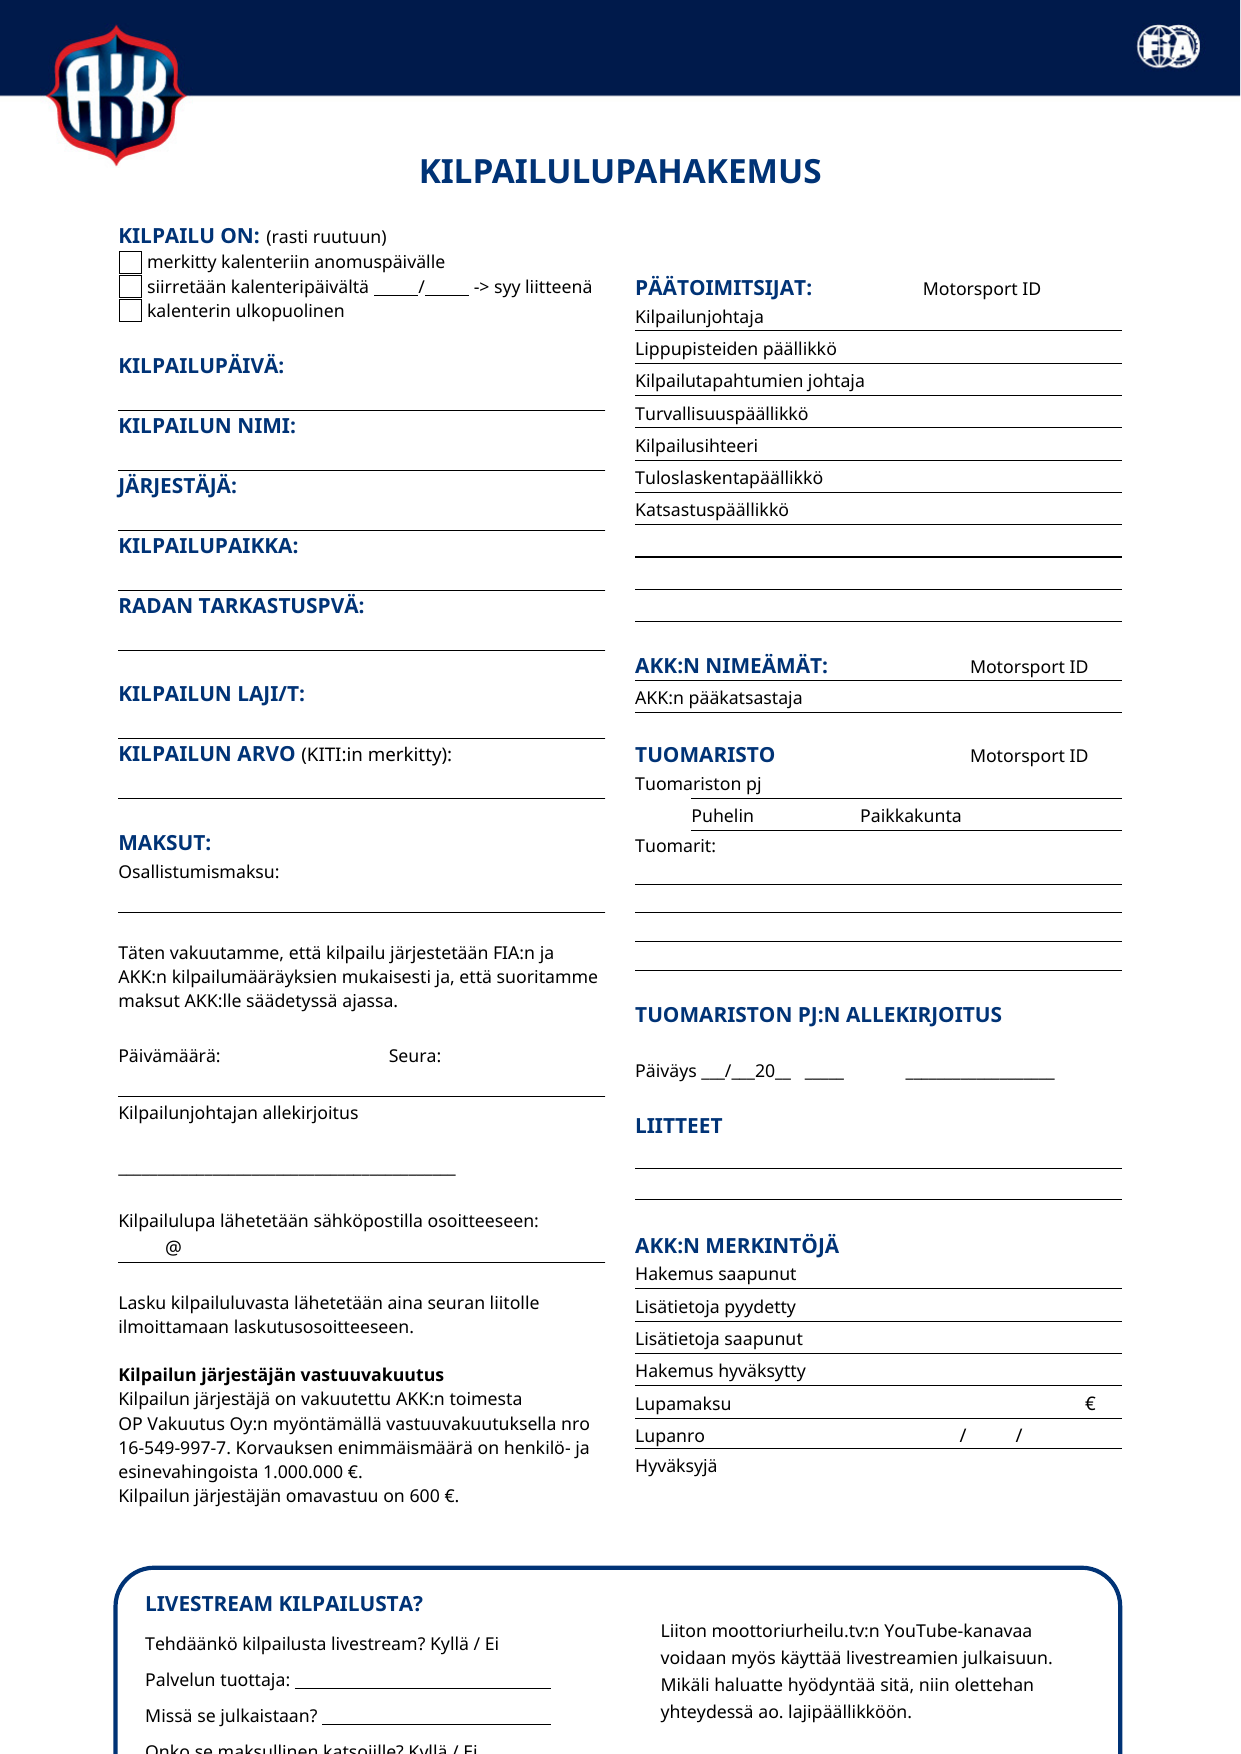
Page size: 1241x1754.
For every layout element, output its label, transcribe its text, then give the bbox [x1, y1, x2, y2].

text Hakemus hyväksytty [635, 1354, 1122, 1385]
text Katsastuspäällikkö [635, 493, 1122, 524]
text Hakemus saapunut [635, 1259, 1122, 1288]
text Tuloslaskentapäällikkö [635, 461, 1122, 492]
subtitle LIITTEET [635, 1082, 1122, 1139]
subtitle KILPAILUN NIMI: [118, 411, 605, 439]
text Lisätietoja saapunut [635, 1322, 1122, 1353]
picture [0, 0, 1241, 1754]
text AKK:n pääkatsastaja [635, 681, 1122, 712]
subtitle TUOMARISTON PJ:N ALLEKIRJOITUS [635, 1000, 1122, 1028]
text Päivämäärä: Seura: [118, 1040, 605, 1067]
text Kilpailulupa lähetetään sähköpostilla osoitteeseen: [118, 1206, 605, 1233]
subtitle KILPAILUPÄIVÄ: [118, 351, 605, 379]
subtitle KILPAILUPAIKKA: [118, 531, 605, 559]
text merkitty kalenteriin anomuspäivälle [118, 250, 605, 274]
text Täten vakuutamme, että kilpailu järjestetään FIA:n ja AKK:n kilpailumääräyksien mukaisesti ja, että suoritamme maksut AKK:lle säädetyssä ajassa. [118, 941, 605, 1013]
text Päiväys ___/___20__ _____ ___________________ [635, 1055, 1122, 1082]
text PÄÄTOIMITSIJAT: Motorsport ID Kilpailunjohtaja [635, 273, 1122, 330]
text AKK:N NIMEÄMÄT: Motorsport ID [635, 622, 1122, 679]
text Hyväksyjä [635, 1449, 1122, 1478]
text TUOMARISTO Motorsport ID [635, 740, 1122, 768]
text Lippupisteiden päällikkö [635, 331, 1122, 363]
subtitle KILPAILUN LAJI/T: [118, 651, 605, 708]
text Kilpailun järjestäjän omavastuu on 600 €. [118, 1483, 605, 1508]
subtitle KILPAILULUPAHAKEMUS [118, 148, 1122, 193]
subtitle RADAN TARKASTUSPVÄ: [118, 591, 605, 619]
text Turvallisuuspäällikkö [635, 396, 1122, 427]
text Tuomariston pj [635, 768, 1122, 798]
text Kilpailunjohtajan allekirjoitus ___________________________________________ [118, 1097, 605, 1179]
text Tuomarit: [635, 831, 1122, 858]
text Kilpailun järjestäjä on vakuutettu AKK:n toimesta OP Vakuutus Oy:n myöntämällä vastuuvakuutuksella nro 16-549-997-7. Korvauksen enimmäismäärä on henkilö- ja esinevahingoista 1.000.000 €. [118, 1387, 605, 1483]
text Kilpailun järjestäjän vastuuvakuutus [118, 1363, 605, 1387]
text siirretään kalenteripäivältä / -> syy liitteenä [118, 274, 605, 298]
subtitle MAKSUT: [118, 828, 605, 856]
text KILPAILU ON: (rasti ruutuun) [118, 221, 605, 250]
text Kilpailutapahtumien johtaja [635, 364, 1122, 395]
text Lasku kilpailuluvasta lähetetään aina seuran liitolle ilmoittamaan laskutusosoitteeseen. [118, 1290, 605, 1338]
text Puhelin Paikkakunta [691, 799, 1122, 830]
subtitle JÄRJESTÄJÄ: [118, 471, 605, 499]
text Lupanro / / [635, 1419, 1122, 1448]
text Osallistumismaksu: [118, 856, 605, 883]
text kalenterin ulkopuolinen [118, 298, 605, 322]
text Lupamaksu € [635, 1386, 1122, 1417]
subtitle AKK:N MERKINTÖJÄ [635, 1231, 1122, 1259]
text Lisätietoja pyydetty [635, 1289, 1122, 1321]
subtitle KILPAILUN ARVO (KITI:in merkitty): [118, 739, 605, 768]
text @ [118, 1233, 605, 1262]
text Kilpailusihteeri [635, 428, 1122, 459]
